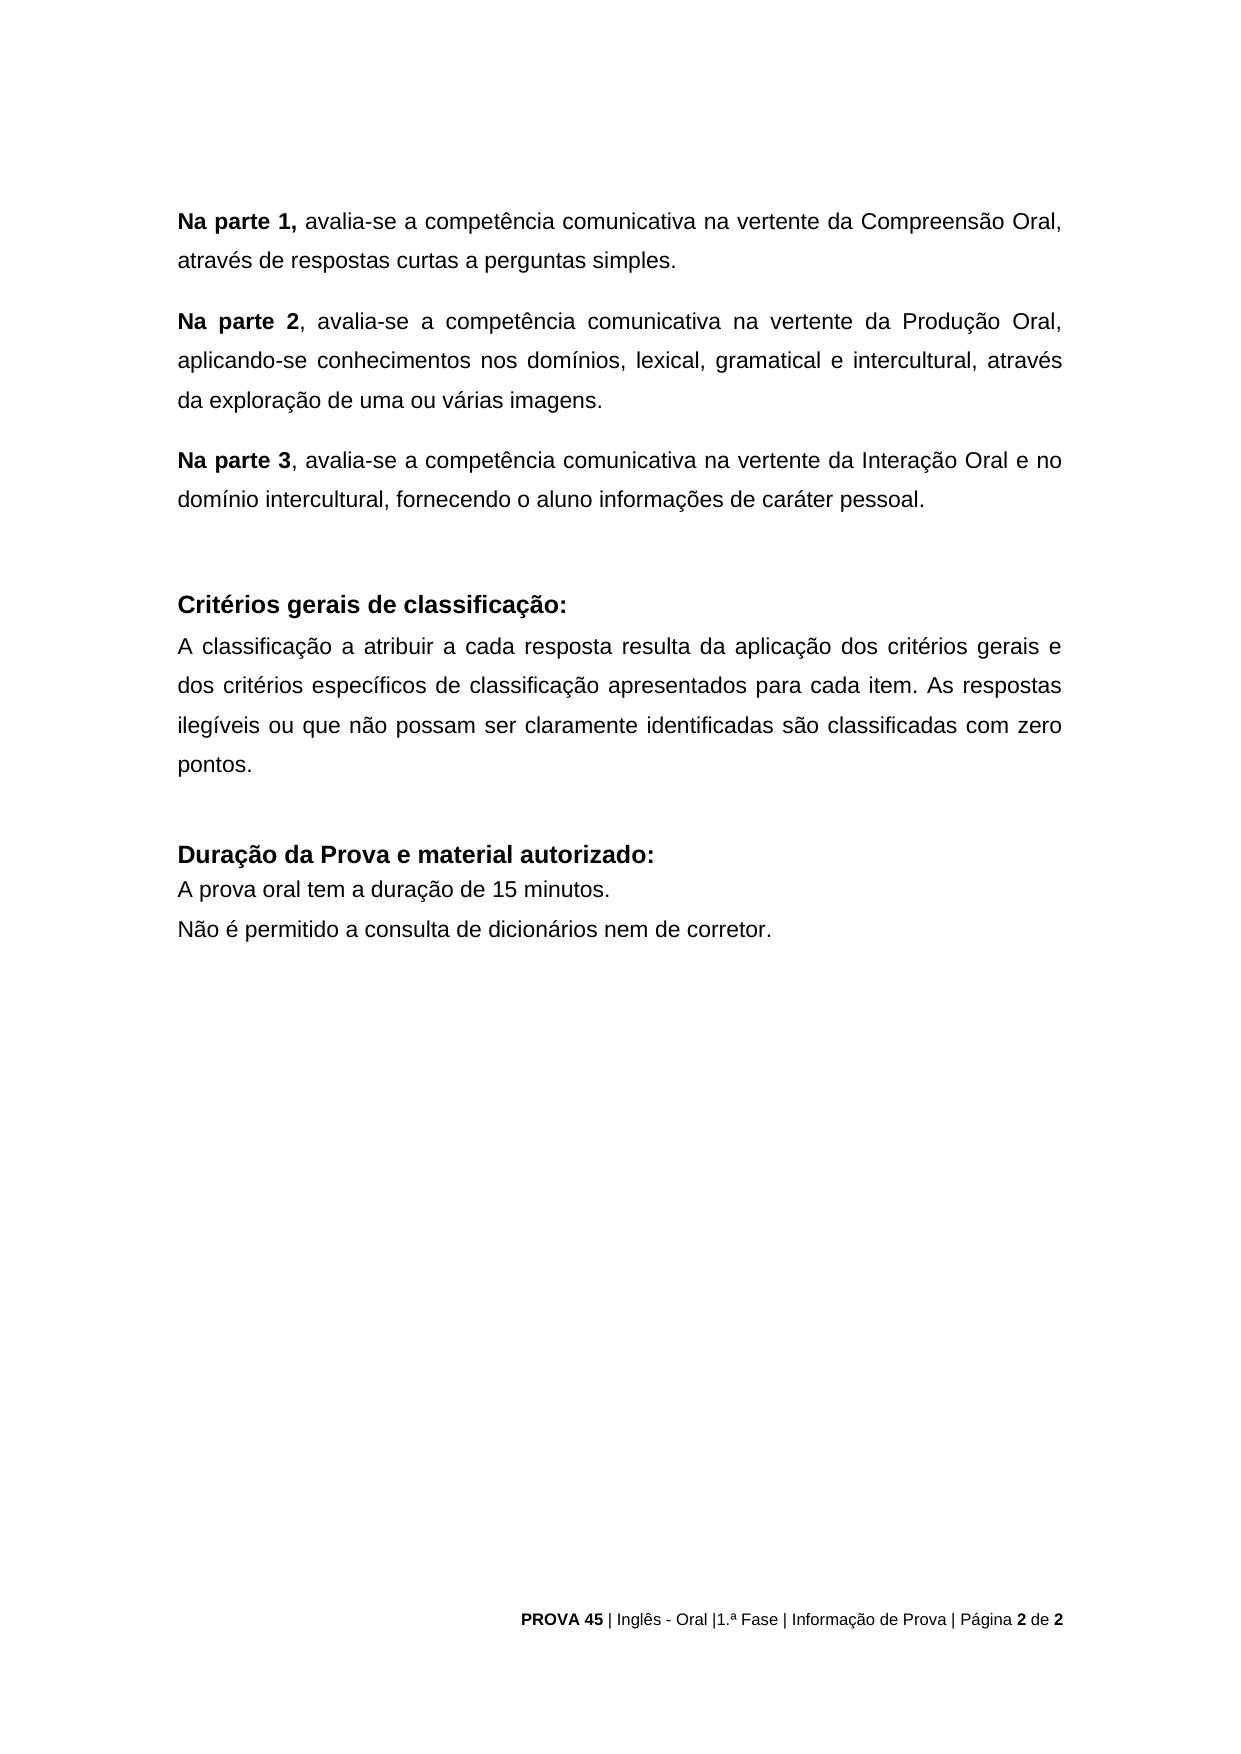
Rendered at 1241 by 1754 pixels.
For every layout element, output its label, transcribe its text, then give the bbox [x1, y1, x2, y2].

text A prova oral tem a duração de 15 minutos. Não é permitido a consulta de dicionários nem de corretor. [177, 876, 1052, 942]
text Na parte 2, avalia-se a competência comunicativa na vertente da Produção Oral, aplicando-se conhecimentos nos domínios, lexical, gramatical e intercultural, através da exploração de uma ou várias imagens. [177, 308, 1063, 413]
text A classificação a atribuir a cada resposta resulta da aplicação dos critérios gerais e dos critérios específicos de classificação apresentados para cada item. As respostas ilegíveis ou que não possam ser claramente identificadas são classificadas com zero pontos. [177, 633, 1063, 778]
text Duração da Prova e material autorizado: [177, 841, 1063, 869]
text Critérios gerais de classificação: [177, 590, 1063, 619]
text Na parte 1, avalia-se a competência comunicativa na vertente da Compreensão Oral, através de respostas curtas a perguntas simples. [177, 208, 1063, 274]
text Na parte 3, avalia-se a competência comunicativa na vertente da Interação Oral e no domínio intercultural, fornecendo o aluno informações de caráter pessoal. [177, 447, 1063, 513]
